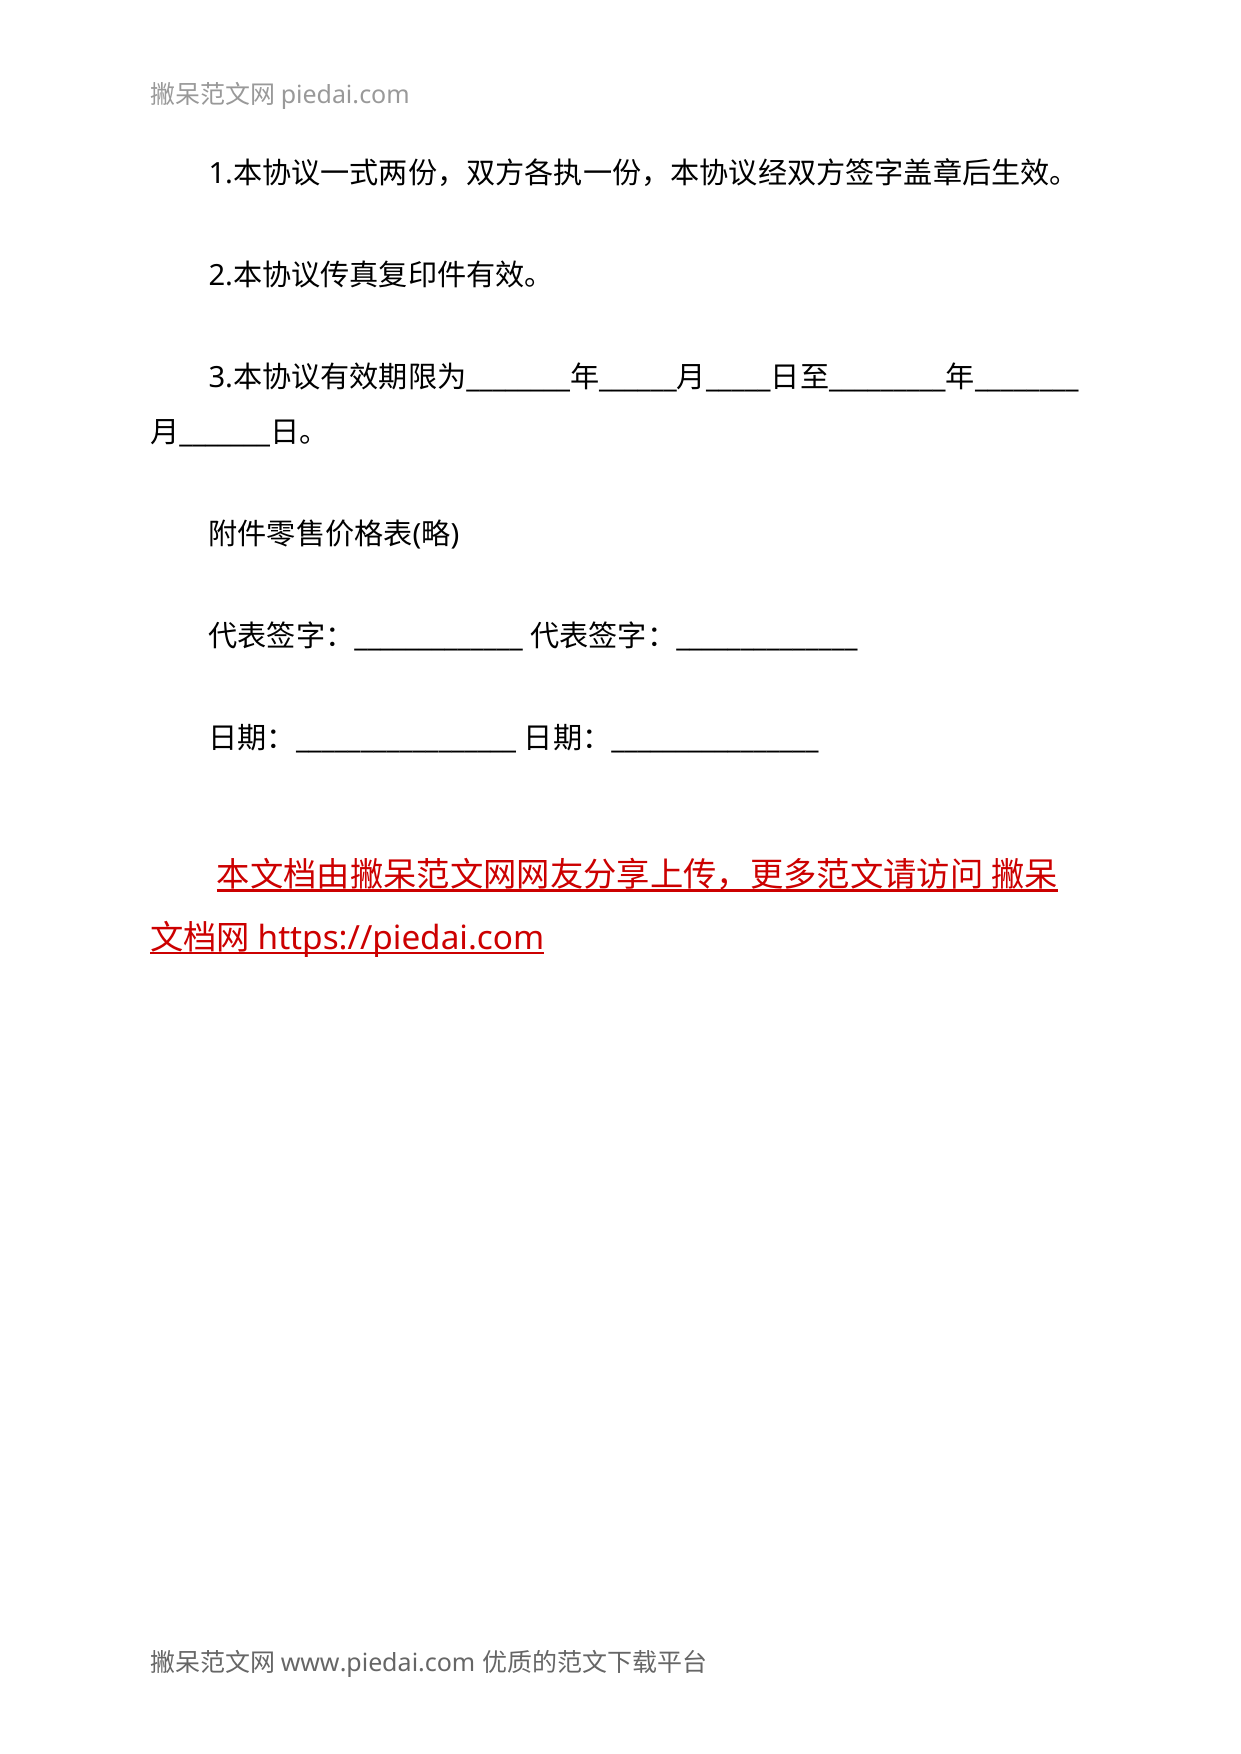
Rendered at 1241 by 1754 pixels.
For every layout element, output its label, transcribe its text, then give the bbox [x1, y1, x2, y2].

text 3.本协议有效期限为________年______月_____日至_________年________月_______日。 [150, 354, 1090, 451]
text 日期：_________________ 日期：________________ [150, 715, 1090, 757]
text 1.本协议一式两份，双方各执一份，本协议经双方签字盖章后生效。 [150, 150, 1090, 192]
text 附件零售价格表(略) [150, 511, 1090, 553]
text 2.本协议传真复印件有效。 [150, 252, 1090, 294]
text 代表签字：_____________ 代表签字：______________ [150, 613, 1090, 655]
text 本文档由撇呆范文网网友分享上传，更多范文请访问 撇呆文档网 https://piedai.com [150, 848, 1090, 959]
